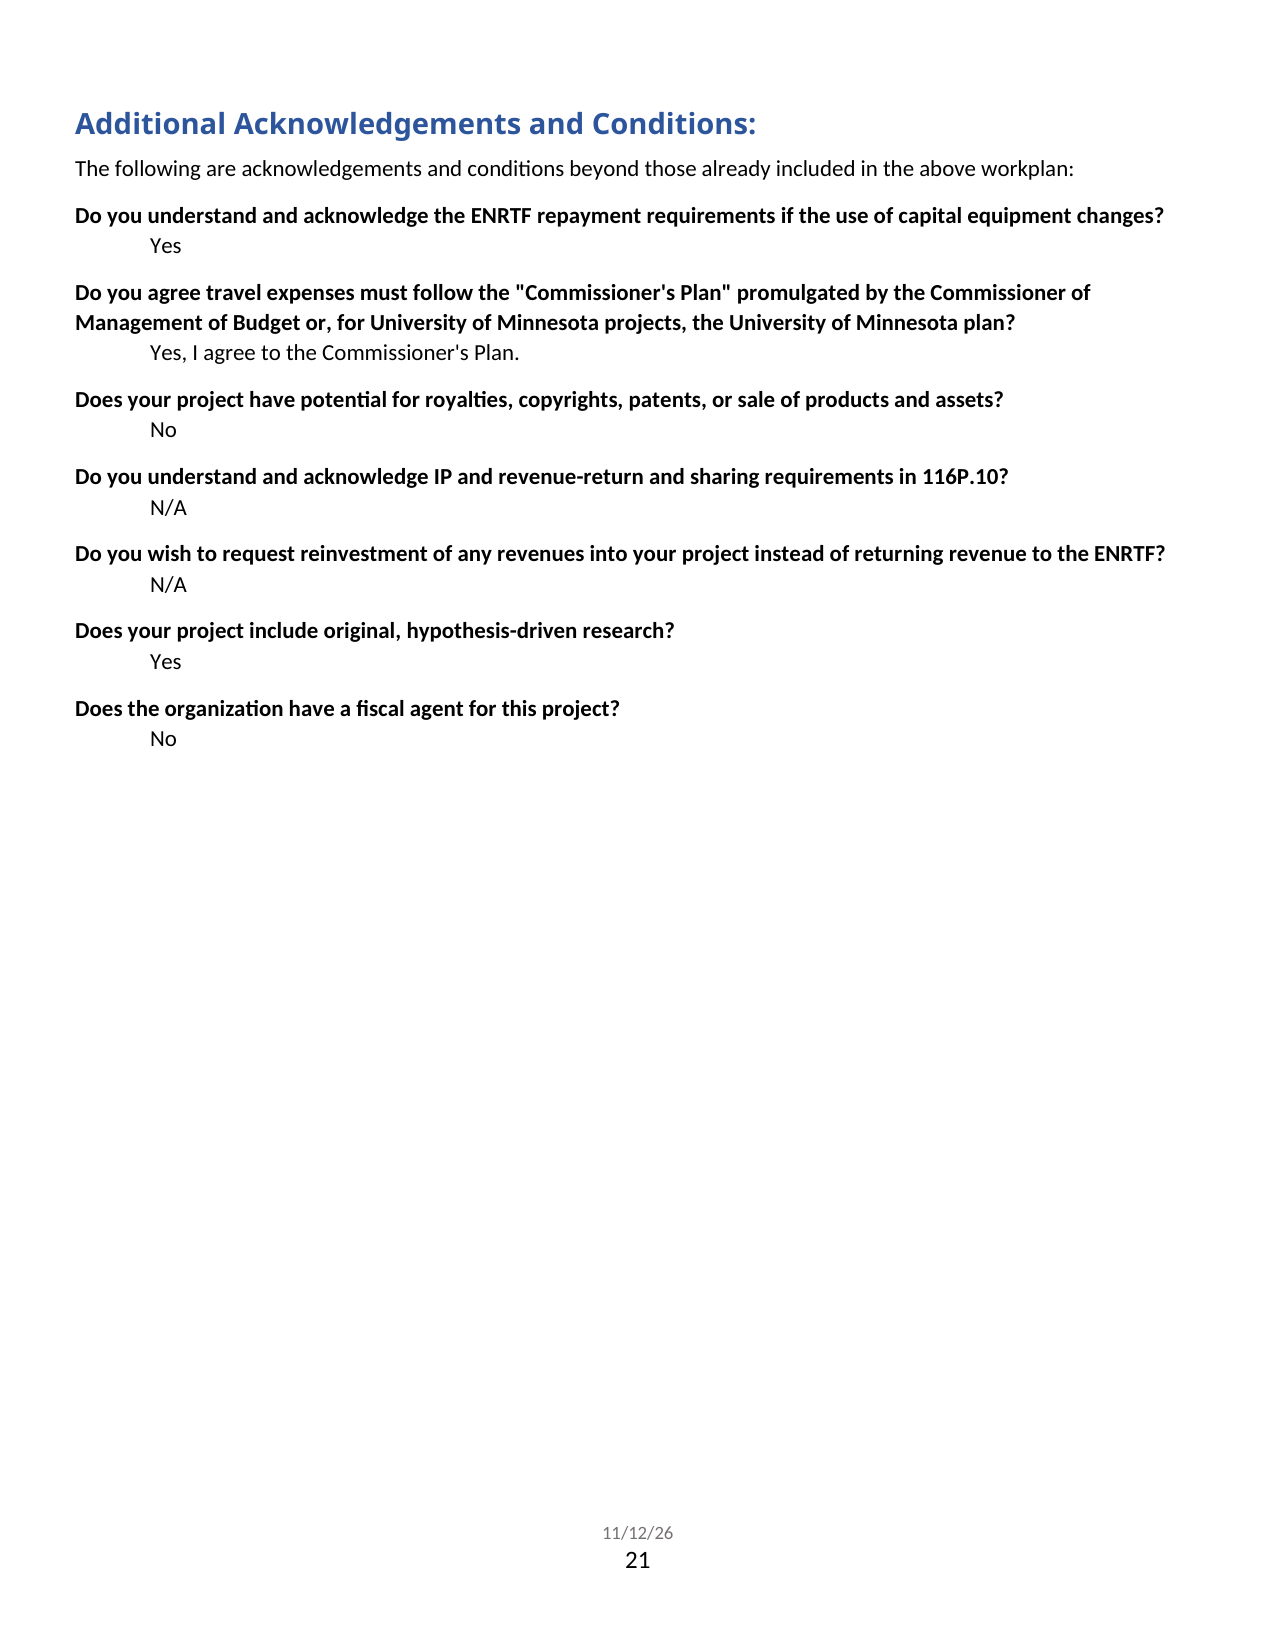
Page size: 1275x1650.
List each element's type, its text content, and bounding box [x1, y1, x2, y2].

text Do you understand and acknowledge IP and revenue-return and sharing requirements in 116P.10? N/A [75, 462, 1200, 521]
text Does the organization have a fiscal agent for this project? No [75, 694, 1200, 752]
text Does your project have potential for royalties, copyrights, patents, or sale of products and assets? No [75, 385, 1200, 444]
subtitle Additional Acknowledgements and Conditions: [75, 103, 1200, 143]
text Do you wish to request reinvestment of any revenues into your project instead of returning revenue to the ENRTF? N/A [75, 539, 1200, 598]
text The following are acknowledgements and conditions beyond those already included in the above workplan: [75, 154, 1200, 182]
text Does your project include original, hypothesis-driven research? Yes [75, 617, 1200, 675]
text Do you agree travel expenses must follow the "Commissioner's Plan" promulgated by the Commissioner of Management of Budget or, for University of Minnesota projects, the University of Minnesota plan? Yes, I agree to the Commissioner's Plan. [75, 278, 1200, 367]
text Do you understand and acknowledge the ENRTF repayment requirements if the use of capital equipment changes? Yes [75, 201, 1200, 259]
